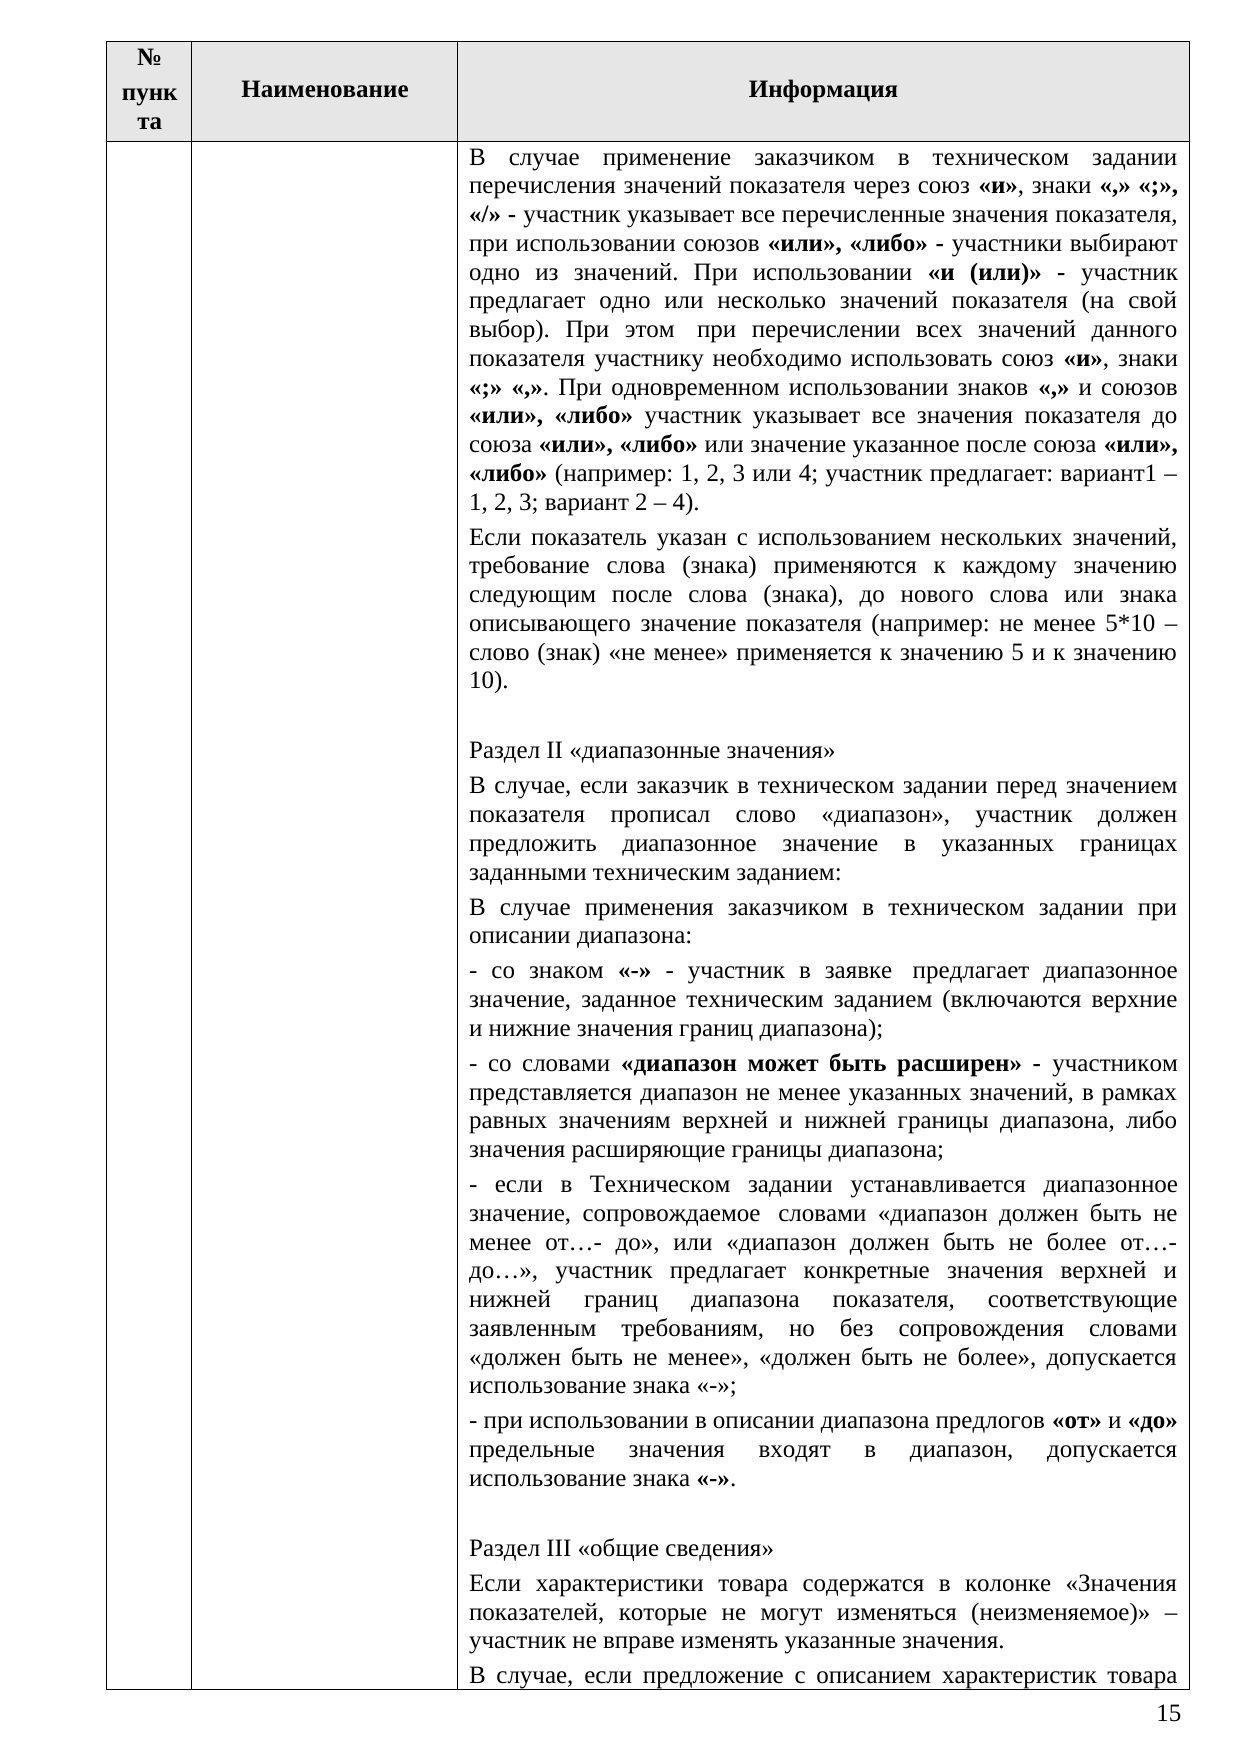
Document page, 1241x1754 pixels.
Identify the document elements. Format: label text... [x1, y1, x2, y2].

table_header Информация [458, 42, 1189, 141]
table_cell [107, 142, 191, 1689]
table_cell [458, 142, 1189, 1689]
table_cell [192, 142, 457, 1689]
table_header № пункта [107, 42, 191, 141]
table_header Наименование [192, 42, 457, 141]
